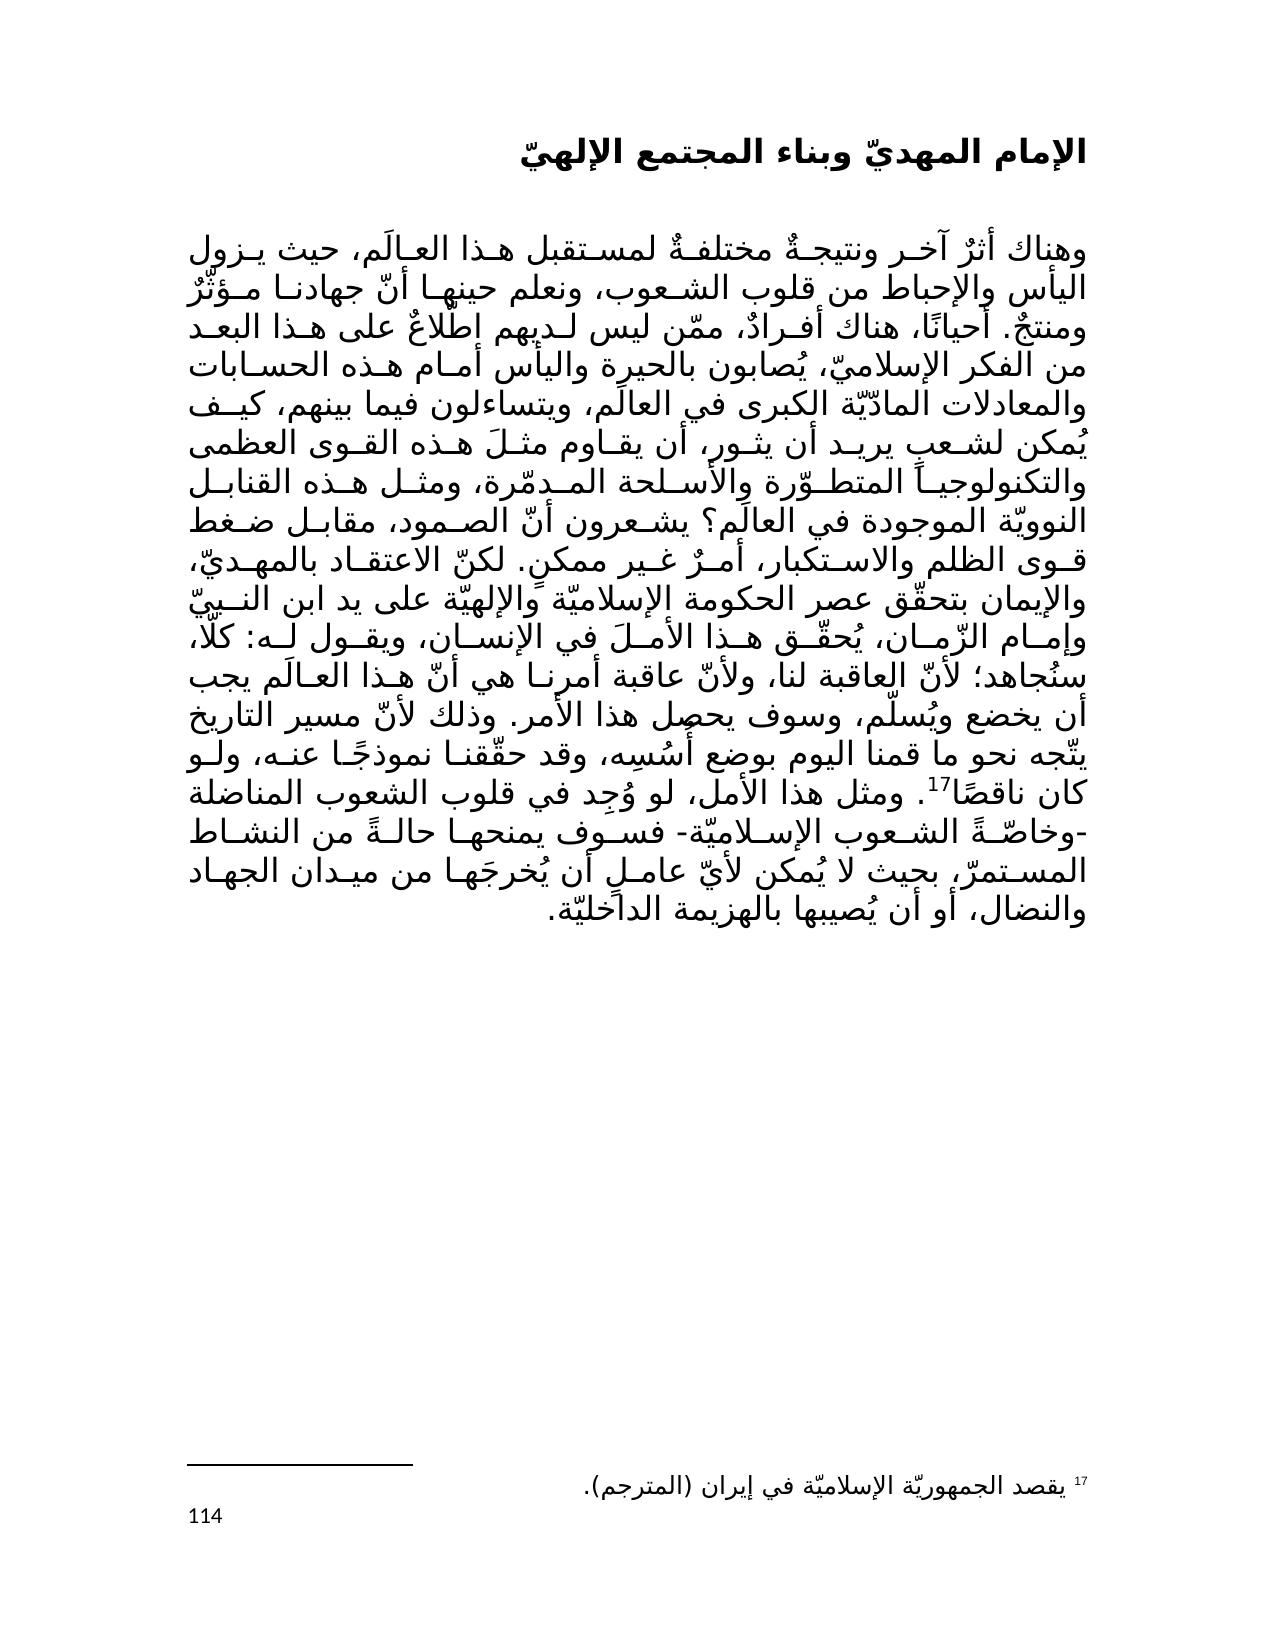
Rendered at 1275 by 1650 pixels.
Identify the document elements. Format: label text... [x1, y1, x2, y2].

text وهناك أثرٌ آخر ونتيجةٌ مختلفةٌ لمستقبل هذا العالَم، حيث يزول اليأس والإحباط من قلوب الشعوب، ونعلم حينها أنّ جهادنا مؤثّرٌ ومنتجٌ. أحيانًا، هناك أفرادٌ، ممّن ليس لديهم اطّلاعٌ على هذا البعد من الفكر الإسلاميّ، يُصابون بالحيرة واليأس أمام هذه الحسابات والمعادلات المادّيّة الكبرى في العالَم، ويتساءلون فيما بينهم، كيف يُمكن لشعبٍ يريد أن يثور، أن يقاوم مثلَ هذه القوى العظمى والتكنولوجيا المتطوّرة والأسلحة المدمّرة، ومثل هذه القنابل النوويّة الموجودة في العالَم؟ يشعرون أنّ الصمود، مقابل ضغط قوى الظلم والاستكبار، أمرٌ غير ممكنٍ. لكنّ الاعتقاد بالمهديّ، والإيمان بتحقّق عصر الحكومة الإسلاميّة والإلهيّة على يد ابن النبيّ وإمام الزّمان، يُحقّق هذا الأملَ في الإنسان، ويقول له: كلّا، سنُجاهد؛ لأنّ العاقبة لنا، ولأنّ عاقبة أمرنا هي أنّ هذا العالَم يجب أن يخضع ويُسلّم، وسوف يحصل هذا الأمر. وذلك لأنّ مسير التاريخ يتّجه نحو ما قمنا اليوم بوضع أُسُسِه، وقد حقّقنا نموذجًا عنه، ولو كان ناقصًا. ومثل هذا الأمل، لو وُجِد في قلوب الشعوب المناضلة -وخاصّةً الشعوب الإسلاميّة- فسوف يمنحها حالةً من النشاط المستمرّ، بحيث لا يُمكن لأيّ عاملٍ أن يُخرجَها من ميدان الجهاد والنضال، أو أن يُصيبها بالهزيمة الداخليّة. [187, 229, 1087, 929]
